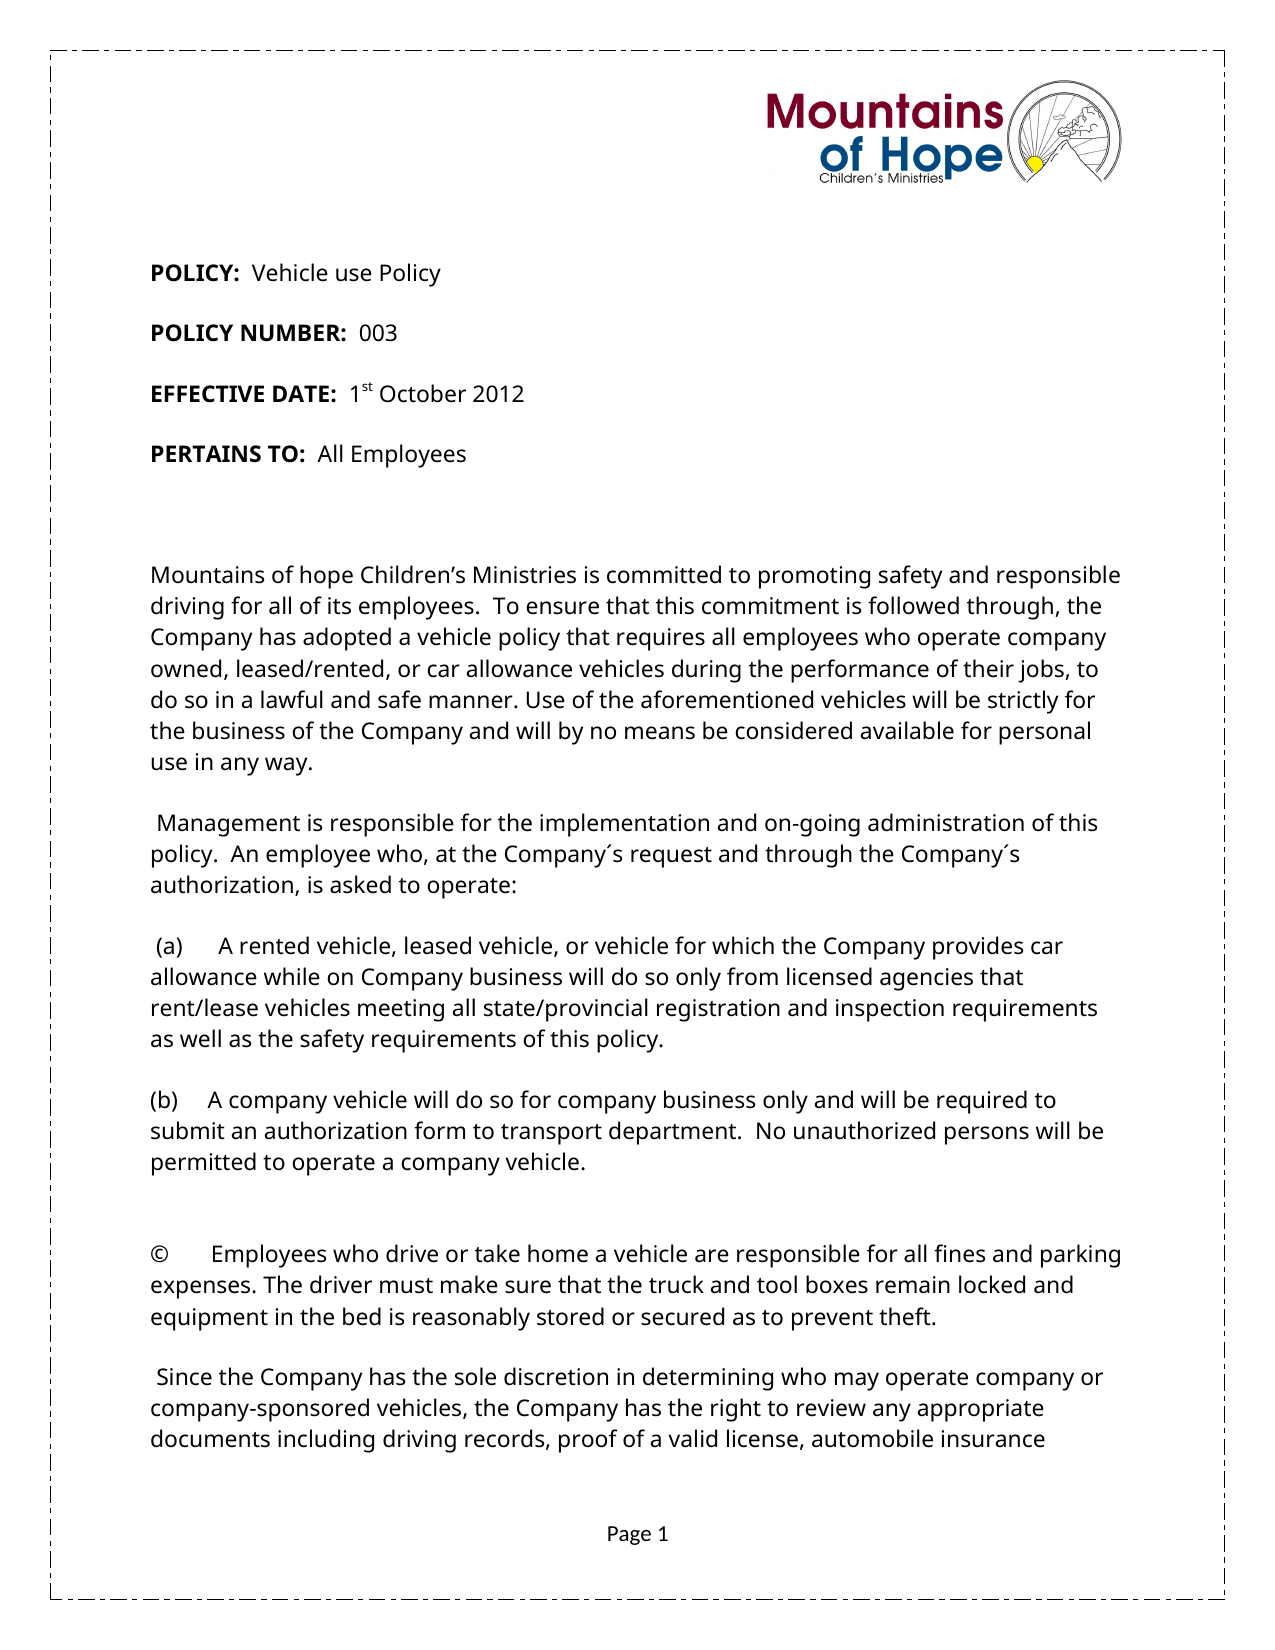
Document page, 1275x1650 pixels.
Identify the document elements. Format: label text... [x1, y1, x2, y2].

text (a) A rented vehicle, leased vehicle, or vehicle for which the Company provides car allowance while on Company business will do so only from licensed agencies that rent/lease vehicles meeting all state/provincial registration and inspection requirements as well as the safety requirements of this policy. [150, 930, 1125, 1055]
text © Employees who drive or take home a vehicle are responsible for all fines and parking expenses. The driver must make sure that the truck and tool boxes remain locked and equipment in the bed is reasonably stored or secured as to prevent theft. [150, 1238, 1125, 1332]
text Management is responsible for the implementation and on-going administration of this policy. An employee who, at the Company´s request and through the Company´s authorization, is asked to operate: [150, 807, 1125, 901]
text POLICY NUMBER: 003 [150, 317, 1125, 348]
text EFFECTIVE DATE: 1st October 2012 [150, 378, 1125, 409]
text (b) A company vehicle will do so for company business only and will be required to submit an authorization form to transport department. No unauthorized persons will be permitted to operate a company vehicle. [150, 1084, 1125, 1178]
text PERTAINS TO: All Employees [150, 438, 1125, 469]
picture [761, 75, 1125, 197]
text Mountains of hope Children’s Ministries is committed to promoting safety and responsible driving for all of its employees. To ensure that this commitment is followed through, the Company has adopted a vehicle policy that requires all employees who operate company owned, leased/rented, or car allowance vehicles during the performance of their jobs, to do so in a lawful and safe manner. Use of the aforementioned vehicles will be strictly for the business of the Company and will by no means be considered available for personal use in any way. [150, 559, 1125, 778]
text POLICY: Vehicle use Policy [150, 257, 1125, 288]
